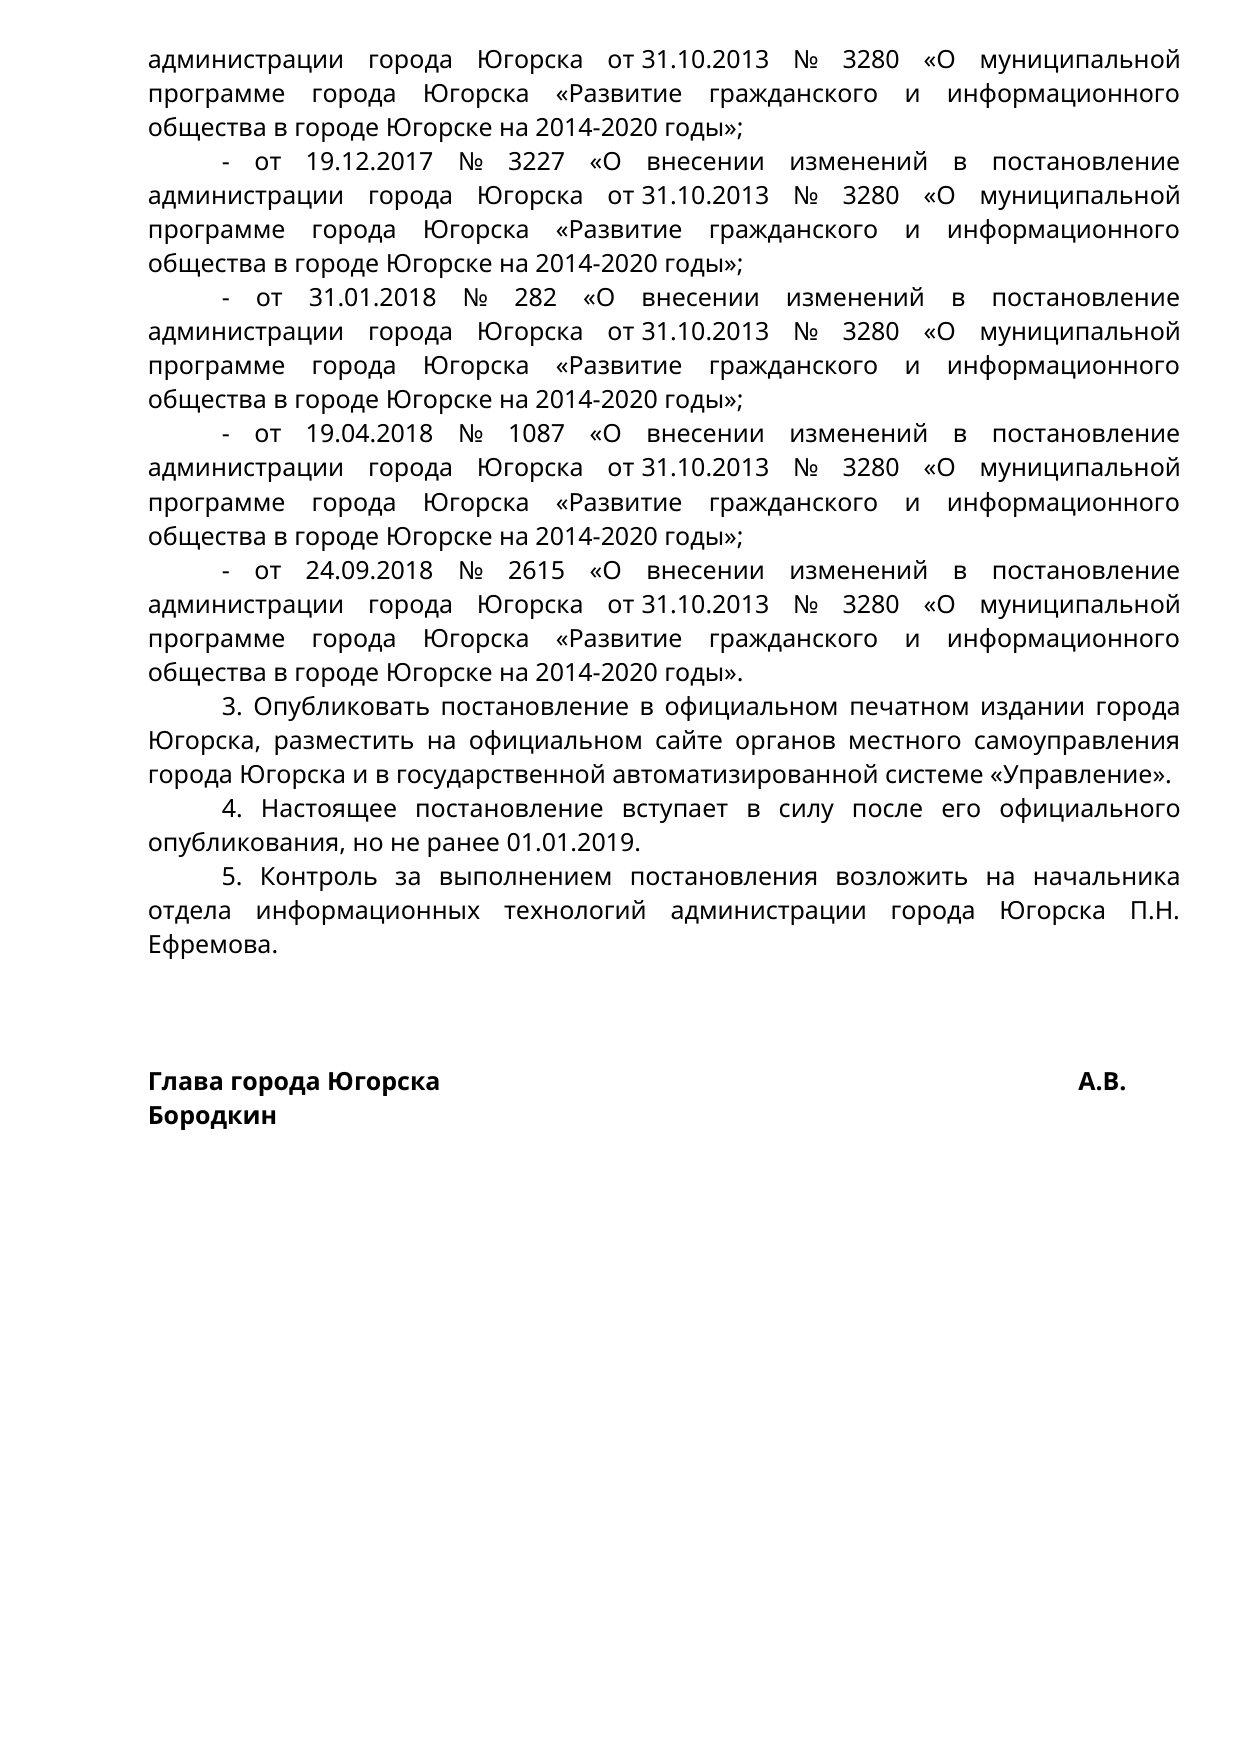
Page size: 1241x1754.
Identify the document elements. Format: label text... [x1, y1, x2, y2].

text - от 19.12.2017 № 3227 «О внесении изменений в постановление администрации города Югорска от 31.10.2013 № 3280 «О муниципальной программе города Югорска «Развитие гражданского и информационного общества в городе Югорске на 2014-2020 годы»; [148, 143, 1181, 280]
text 5. Контроль за выполнением постановления возложить на начальника отдела информационных технологий администрации города Югорска П.Н. Ефремова. [148, 859, 1181, 961]
text - от 19.04.2018 № 1087 «О внесении изменений в постановление администрации города Югорска от 31.10.2013 № 3280 «О муниципальной программе города Югорска «Развитие гражданского и информационного общества в городе Югорске на 2014-2020 годы»; [148, 416, 1181, 552]
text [148, 41, 1181, 143]
text 3. Опубликовать постановление в официальном печатном издании города Югорска, разместить на официальном сайте органов местного самоуправления города Югорска и в государственной автоматизированной системе «Управление». [148, 688, 1181, 791]
text - от 24.09.2018 № 2615 «О внесении изменений в постановление администрации города Югорска от 31.10.2013 № 3280 «О муниципальной программе города Югорска «Развитие гражданского и информационного общества в городе Югорске на 2014-2020 годы». [148, 552, 1181, 688]
text - от 31.01.2018 № 282 «О внесении изменений в постановление администрации города Югорска от 31.10.2013 № 3280 «О муниципальной программе города Югорска «Развитие гражданского и информационного общества в городе Югорске на 2014-2020 годы»; [148, 280, 1181, 416]
text Глава города Югорска А.В. Бородкин [148, 1063, 1181, 1131]
text 4. Настоящее постановление вступает в силу после его официального опубликования, но не ранее 01.01.2019. [148, 791, 1181, 859]
